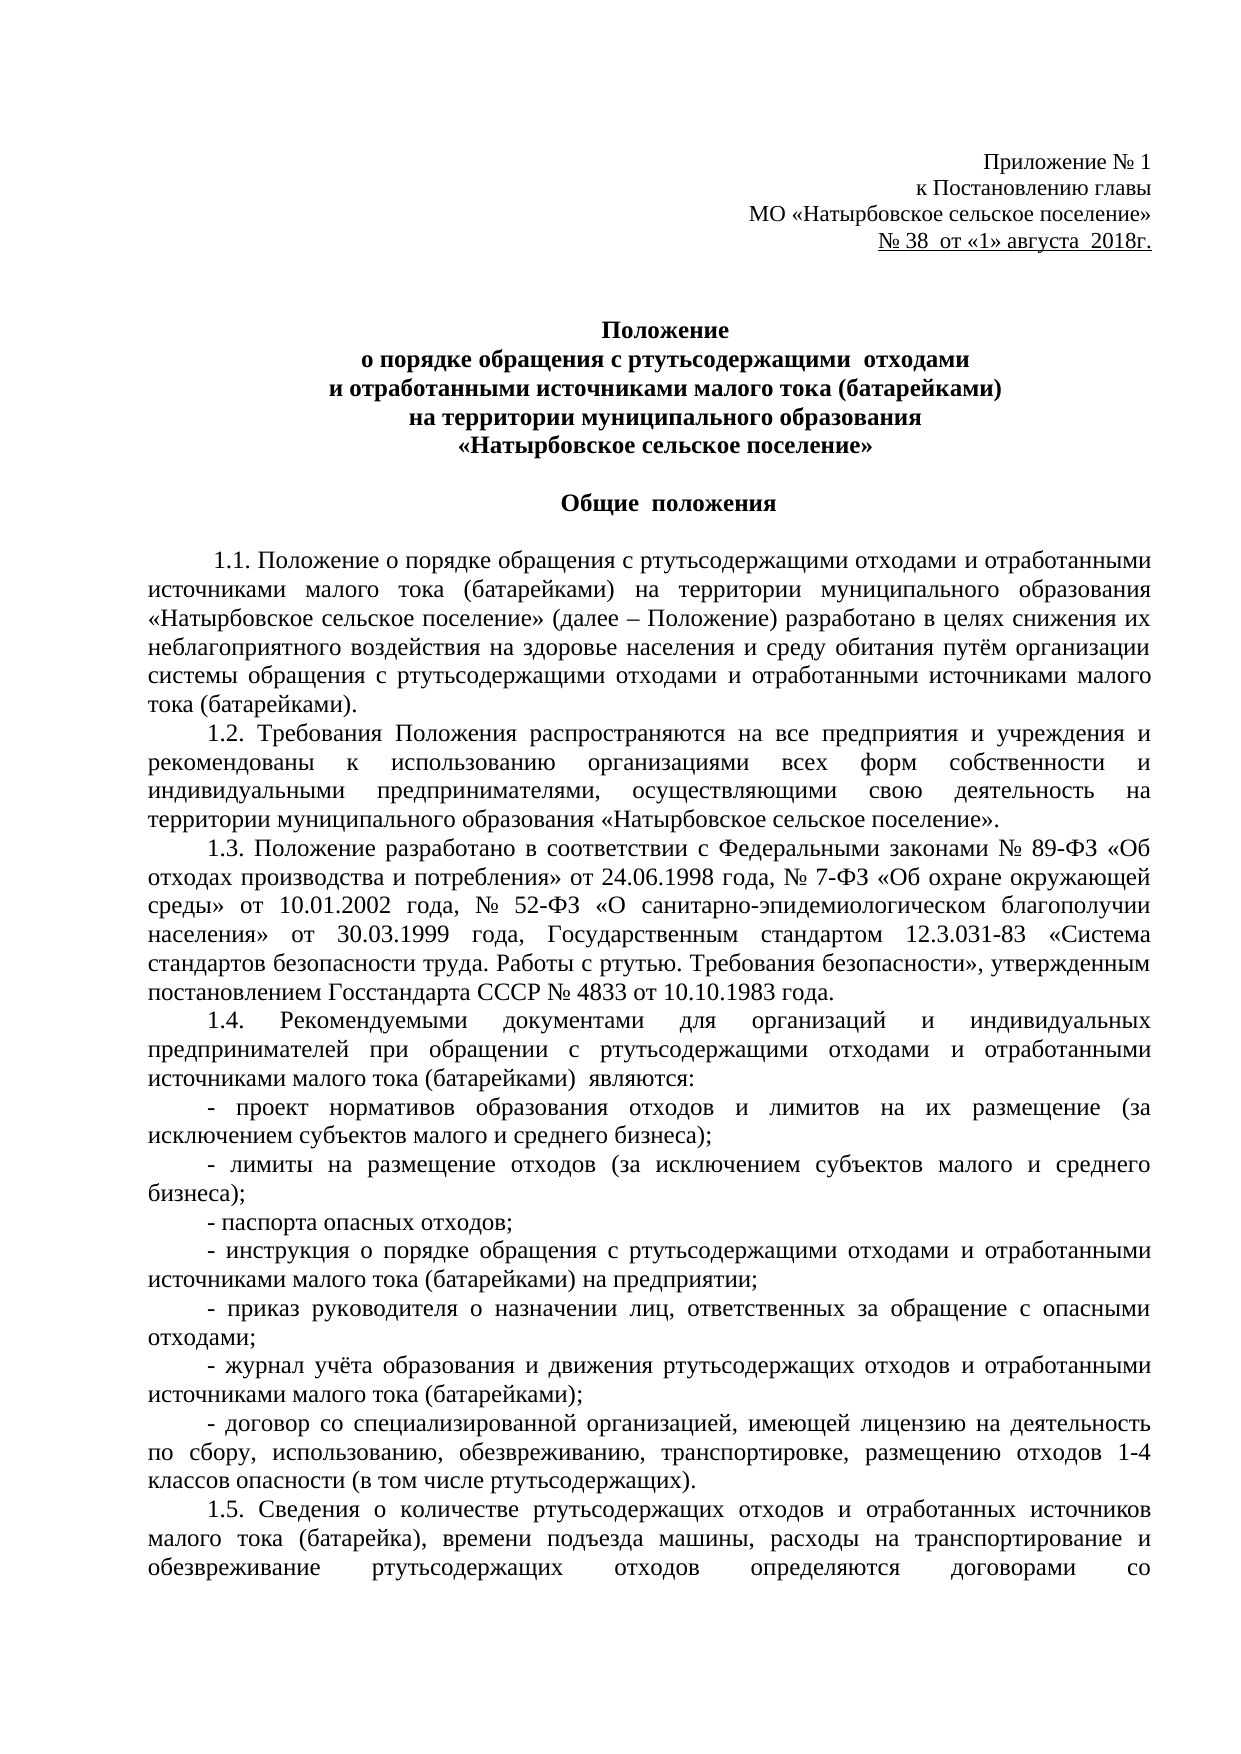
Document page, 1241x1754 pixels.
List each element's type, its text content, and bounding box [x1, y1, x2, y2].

text - приказ руководителя о назначении лиц, ответственных за обращение с опасными отходами; [148, 1293, 1152, 1350]
text Общие положения [148, 488, 1152, 517]
text 1.1. Положение о порядке обращения с ртутьсодержащими отходами и отработанными источниками малого тока (батарейками) на территории муниципального образования «Натырбовское сельское поселение» (далее – Положение) разработано в целях снижения их неблагоприятного воздействия на здоровье населения и среду обитания путём организации системы обращения с ртутьсодержащими отходами и отработанными источниками малого тока (батарейками). [148, 545, 1152, 718]
text - инструкция о порядке обращения с ртутьсодержащими отходами и отработанными источниками малого тока (батарейками) на предприятии; [148, 1235, 1152, 1293]
text 1.3. Положение разработано в соответствии с Федеральными законами № 89-ФЗ «Об отходах производства и потребления» от 24.06.1998 года, № 7-ФЗ «Об охране окружающей среды» от 10.01.2002 года, № 52-ФЗ «О санитарно-эпидемиологическом благополучии населения» от 30.03.1999 года, Государственным стандартом 12.3.031-83 «Система стандартов безопасности труда. Работы с ртутью. Требования безопасности», утвержденным постановлением Госстандарта СССР № 4833 от 10.10.1983 года. [148, 833, 1152, 1005]
text - проект нормативов образования отходов и лимитов на их размещение (за исключением субъектов малого и среднего бизнеса); [148, 1092, 1152, 1149]
text МО «Натырбовское сельское поселение» [148, 200, 1152, 227]
text Приложение № 1 [148, 148, 1152, 174]
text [148, 1494, 1152, 1580]
text к Постановлению главы [148, 174, 1152, 200]
text - лимиты на размещение отходов (за исключением субъектов малого и среднего бизнеса); [148, 1149, 1152, 1207]
text - договор со специализированной организацией, имеющей лицензию на деятельность по сбору, использованию, обезвреживанию, транспортировке, размещению отходов 1-4 классов опасности (в том числе ртутьсодержащих). [148, 1408, 1152, 1494]
text «Натырбовское сельское поселение» [148, 430, 1152, 459]
text № 38 от «1» августа 2018г. [148, 227, 1152, 253]
text - паспорта опасных отходов; [148, 1207, 1152, 1235]
text о порядке обращения с ртутьсодержащими отходами [148, 344, 1152, 373]
text 1.4. Рекомендуемыми документами для организаций и индивидуальных предпринимателей при обращении с ртутьсодержащими отходами и отработанными источниками малого тока (батарейками) являются: [148, 1005, 1152, 1092]
text Положение [148, 315, 1152, 344]
text 1.2. Требования Положения распространяются на все предприятия и учреждения и рекомендованы к использованию организациями всех форм собственности и индивидуальными предпринимателями, осуществляющими свою деятельность на территории муниципального образования «Натырбовское сельское поселение». [148, 718, 1152, 833]
text и отработанными источниками малого тока (батарейками) [148, 373, 1152, 402]
text на территории муниципального образования [148, 402, 1152, 430]
text - журнал учёта образования и движения ртутьсодержащих отходов и отработанными источниками малого тока (батарейками); [148, 1350, 1152, 1408]
